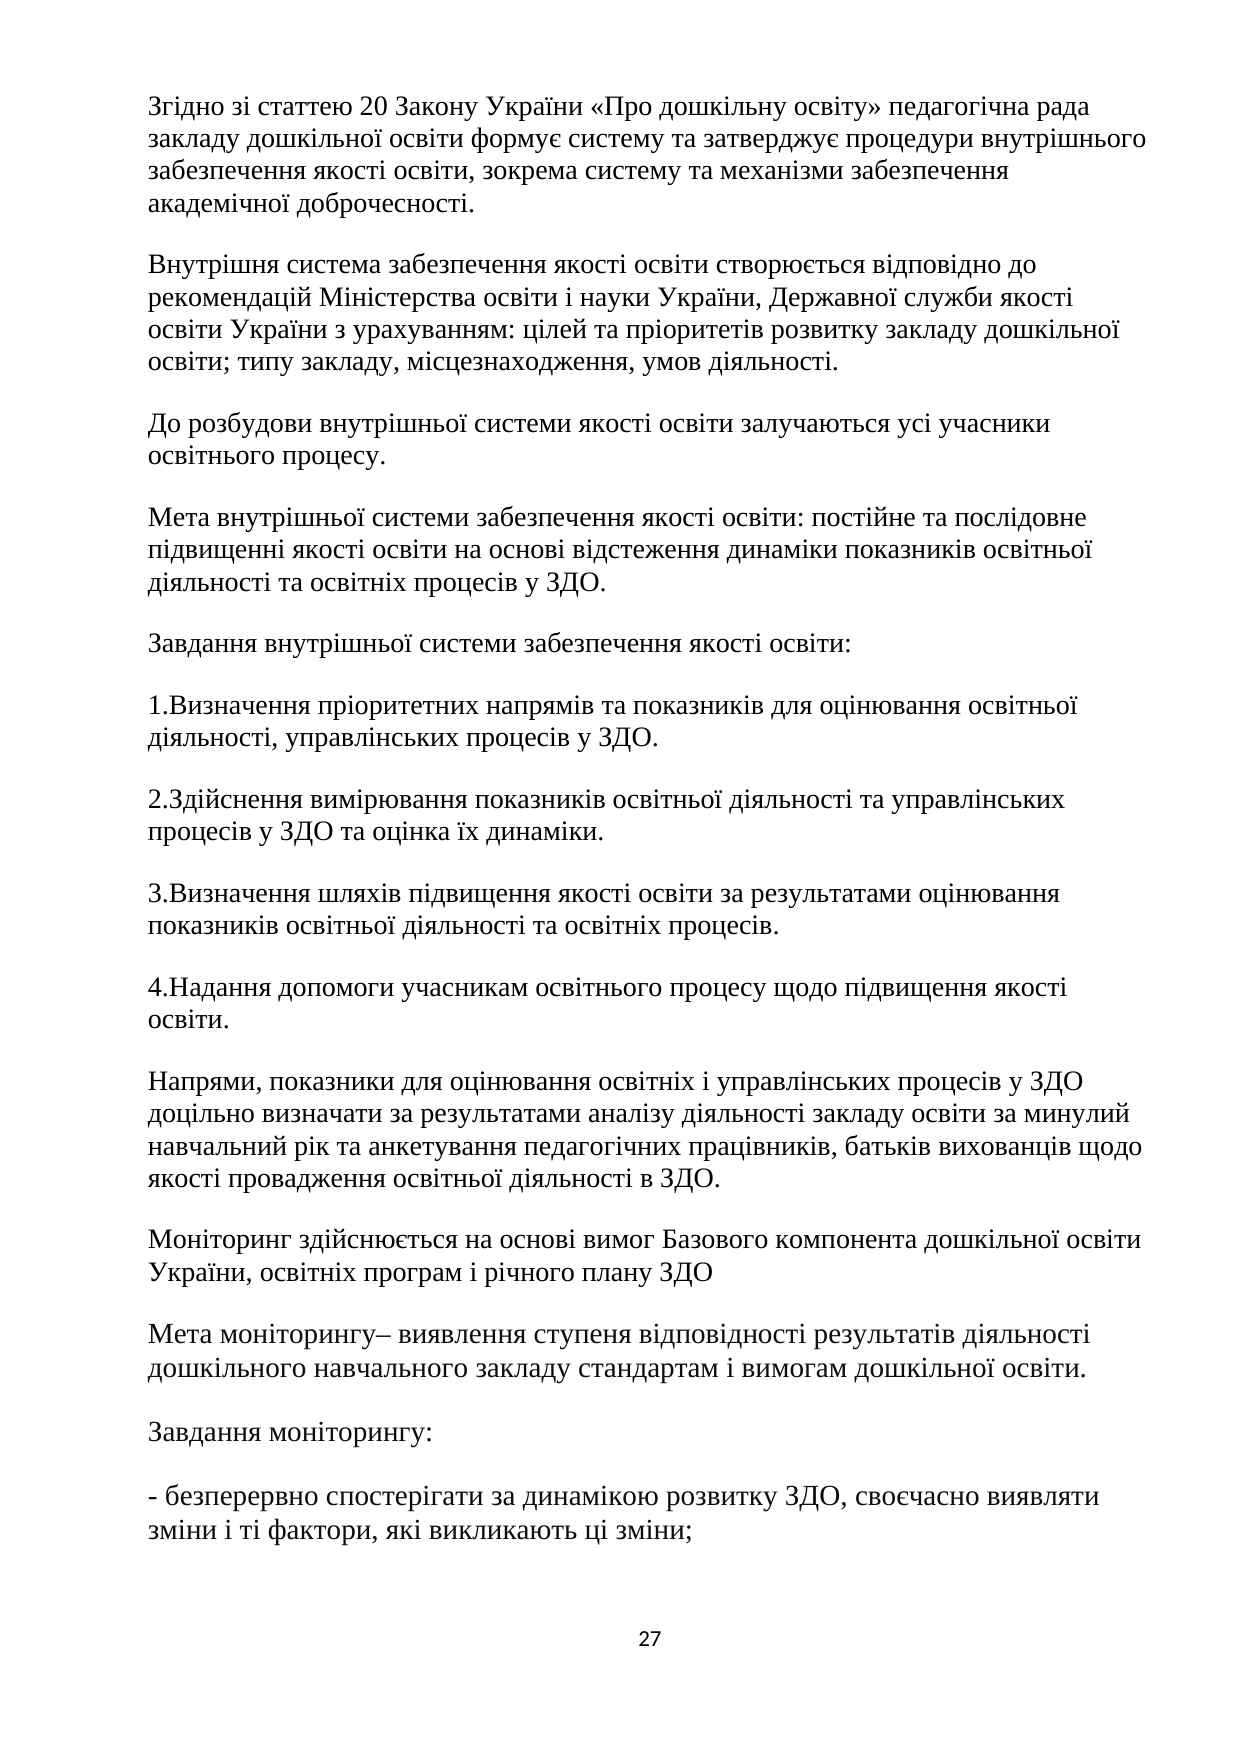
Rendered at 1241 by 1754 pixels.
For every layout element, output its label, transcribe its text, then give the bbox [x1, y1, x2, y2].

text - безперервно спостерігати за динамікою розвитку ЗДО, своєчасно виявляти зміни і ті фактори, які викликають ці зміни; [148, 1478, 1152, 1546]
text 2.Здійснення вимірювання показників освітньої діяльності та управлінських процесів у ЗДО та оцінка їх динаміки. [148, 782, 1152, 847]
text Мета моніторингу– виявлення ступеня відповідності результатів діяльності дошкільного навчального закладу стандартам і вимогам дошкільної освіти. [148, 1316, 1152, 1383]
text 1.Визначення пріоритетних напрямів та показників для оцінювання освітньої діяльності, управлінських процесів у ЗДО. [148, 688, 1152, 753]
text Моніторинг здійснюється на основі вимог Базового компонента дошкільної освіти України, освітніх програм і річного плану ЗДО [148, 1222, 1152, 1287]
text 3.Визначення шляхів підвищення якості освіти за результатами оцінювання показників освітньої діяльності та освітніх процесів. [148, 876, 1152, 941]
text Завдання внутрішньої системи забезпечення якості освіти: [148, 626, 1152, 659]
text Внутрішня система забезпечення якості освіти створюється відповідно до рекомендацій Міністерства освіти і науки України, Державної служби якості освіти України з урахуванням: цілей та пріоритетів розвитку закладу дошкільної освіти; типу закладу, місцезнаходження, умов діяльності. [148, 247, 1152, 377]
text До розбудови внутрішньої системи якості освіти залучаються усі учасники освітнього процесу. [148, 406, 1152, 471]
text Завдання моніторингу: [148, 1414, 1152, 1448]
text Напрями, показники для оцінювання освітніх і управлінських процесів у ЗДО доцільно визначати за результатами аналізу діяльності закладу освіти за минулий навчальний рік та анкетування педагогічних працівників, батьків вихованців щодо якості провадження освітньої діяльності в ЗДО. [148, 1064, 1152, 1193]
text Згідно зі статтею 20 Закону України «Про дошкільну освіту» педагогічна рада закладу дошкільної освіти формує систему та затверджує процедури внутрішнього забезпечення якості освіти, зокрема систему та механізми забезпечення академічної доброчесності. [148, 88, 1152, 218]
text Мета внутрішньої системи забезпечення якості освіти: постійне та послідовне підвищенні якості освіти на основі відстеження динаміки показників освітньої діяльності та освітніх процесів у ЗДО. [148, 500, 1152, 597]
text 4.Надання допомоги учасникам освітнього процесу щодо підвищення якості освіти. [148, 970, 1152, 1034]
